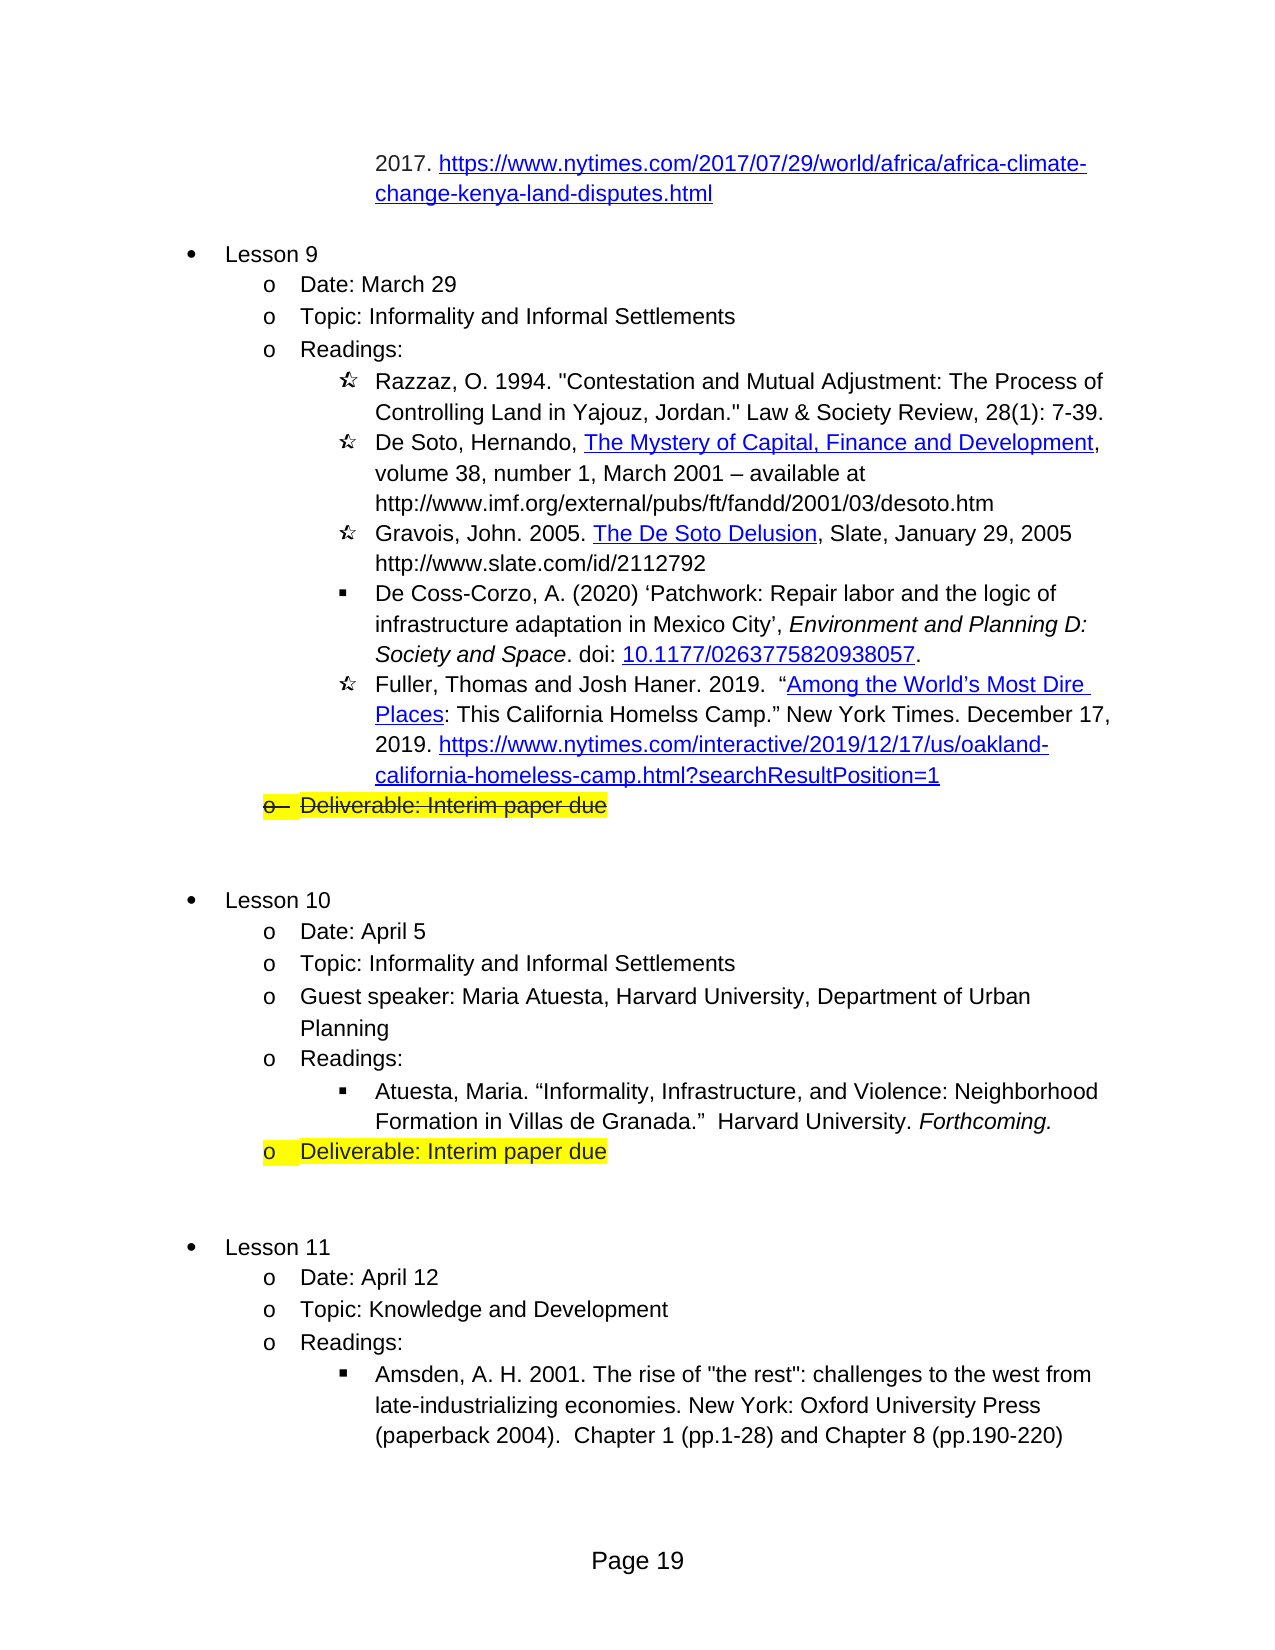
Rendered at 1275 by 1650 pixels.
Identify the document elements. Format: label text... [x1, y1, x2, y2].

list Readings: [262, 336, 1125, 364]
list Lesson 11 [187, 1234, 1125, 1260]
list Fuller, Thomas and Josh Haner. 2019. “Among the World’s Most Dire Places: This California Homelss Camp.” New York Times. December 17, 2019. https://www.nytimes.com/interactive/2019/12/17/us/oakland-california-homeless-camp.html?searchResultPosition=1 [337, 671, 1125, 788]
list Atuesta, Maria. “Informality, Infrastructure, and Violence: Neighborhood Formation in Villas de Granada.” Harvard University. Forthcoming. [337, 1078, 1125, 1134]
list Deliverable: Interim paper due [300, 792, 1125, 820]
list Date: April 5 [262, 918, 1125, 946]
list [337, 150, 1125, 207]
list De Soto, Hernando, The Mystery of Capital, Finance and Development, volume 38, number 1, March 2001 – available at http://www.imf.org/external/pubs/ft/fandd/2001/03/desoto.htm [337, 429, 1125, 516]
list Gravois, John. 2005. The De Soto Delusion, Slate, January 29, 2005 http://www.slate.com/id/2112792 [337, 520, 1125, 576]
list De Coss-Corzo, A. (2020) ‘Patchwork: Repair labor and the logic of infrastructure adaptation in Mexico City’, Environment and Planning D: Society and Space. doi: 10.1177/0263775820938057. [337, 580, 1125, 667]
list Date: April 12 [262, 1264, 1125, 1292]
list Razzaz, O. 1994. "Contestation and Mutual Adjustment: The Process of Controlling Land in Yajouz, Jordan." Law & Society Review, 28(1): 7-39. [337, 368, 1125, 425]
list Lesson 10 [187, 887, 1125, 914]
list Guest speaker: Maria Atuesta, Harvard University, Department of Urban Planning [262, 983, 1125, 1041]
list Date: March 29 [262, 271, 1125, 299]
list Lesson 9 [187, 241, 1125, 267]
list Topic: Informality and Informal Settlements [262, 950, 1125, 978]
list Amsden, A. H. 2001. The rise of "the rest": challenges to the west from late-industrializing economies. New York: Oxford University Press (paperback 2004). Chapter 1 (pp.1-28) and Chapter 8 (pp.190-220) [337, 1361, 1125, 1449]
list Readings: [262, 1329, 1125, 1357]
list Deliverable: Interim paper due [300, 1138, 1125, 1166]
list Readings: [262, 1045, 1125, 1073]
list Topic: Knowledge and Development [262, 1296, 1125, 1325]
list Topic: Informality and Informal Settlements [262, 303, 1125, 332]
